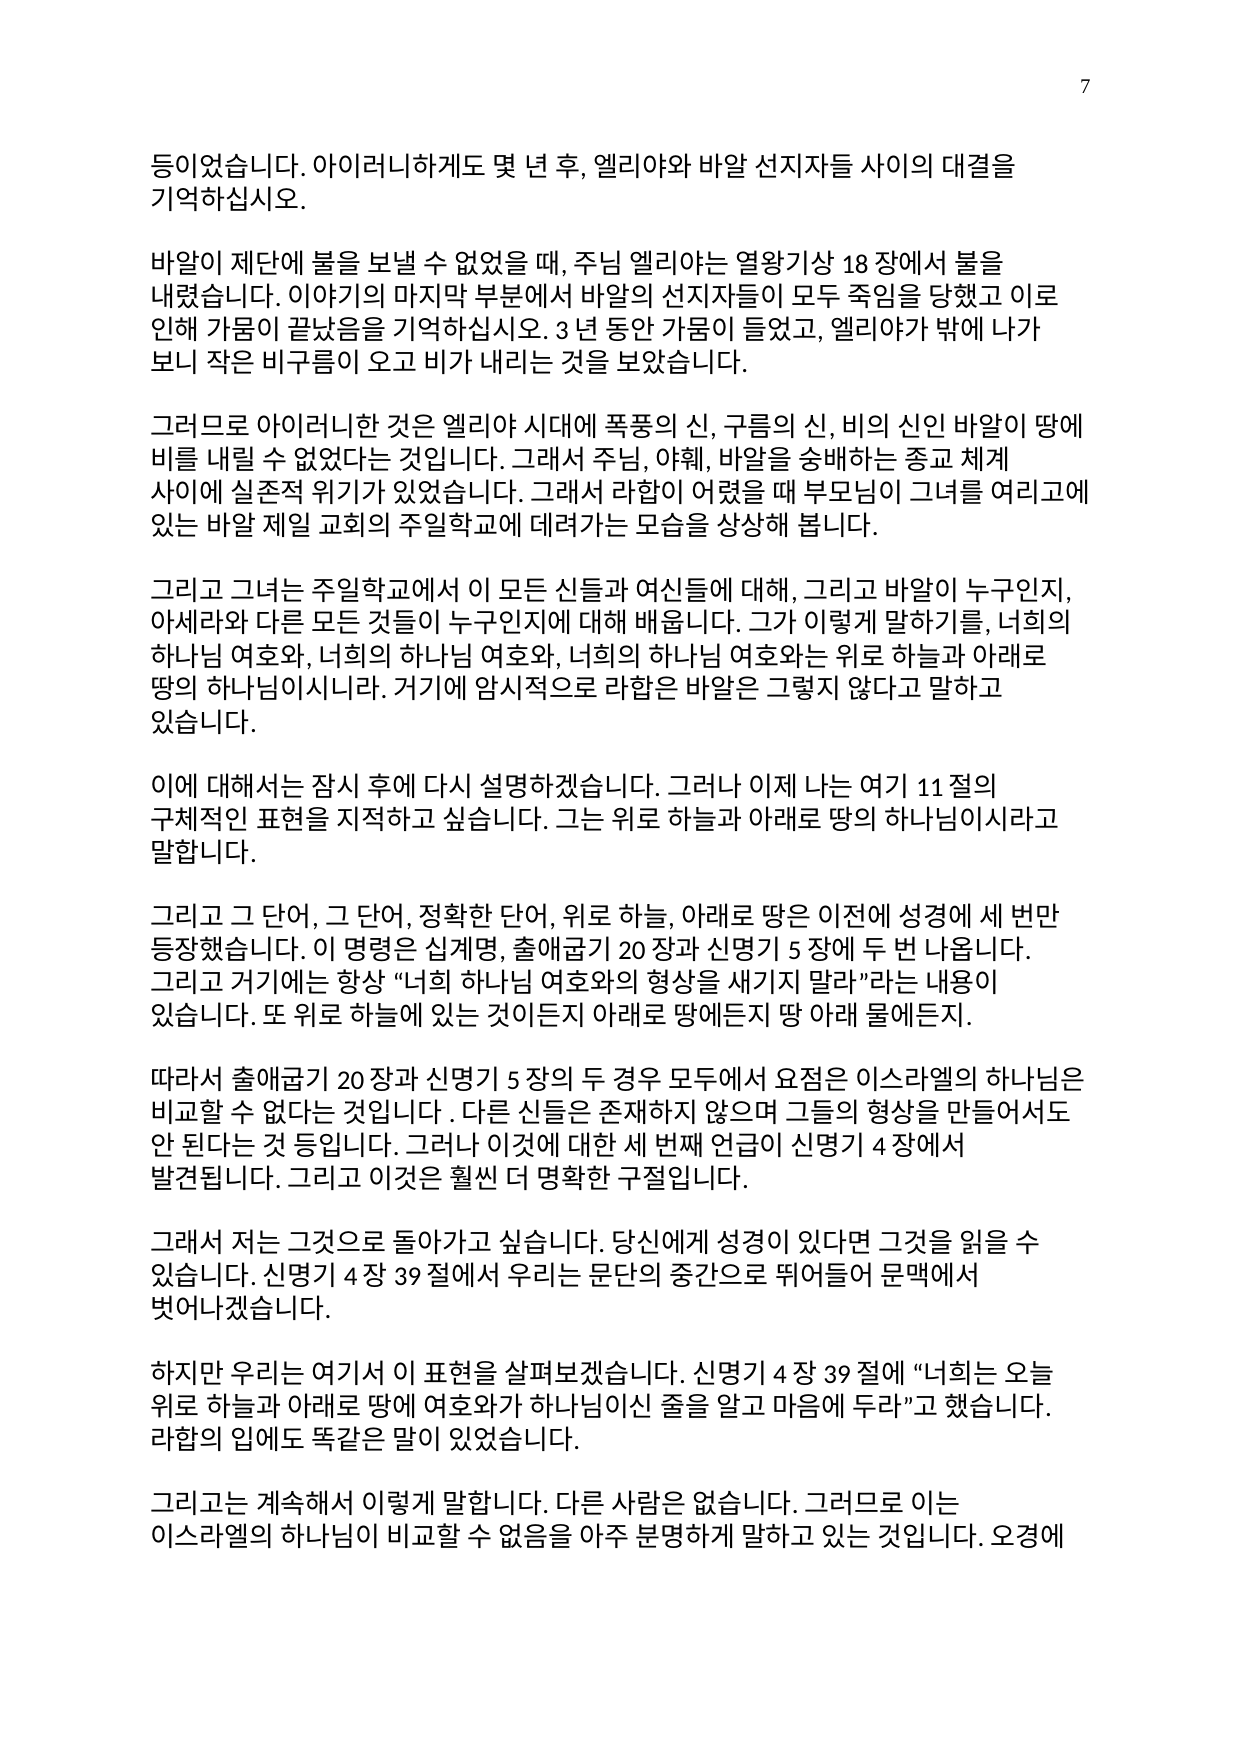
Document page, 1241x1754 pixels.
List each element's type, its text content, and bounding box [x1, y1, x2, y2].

text 그리고 그 단어, 그 단어, 정확한 단어, 위로 하늘, 아래로 땅은 이전에 성경에 세 번만 등장했습니다. 이 명령은 십계명, 출애굽기 20장과 신명기 5장에 두 번 나옵니다. 그리고 거기에는 항상 “너희 하나님 여호와의 형상을 새기지 말라”라는 내용이 있습니다. 또 위로 하늘에 있는 것이든지 아래로 땅에든지 땅 아래 물에든지. [150, 900, 1090, 1032]
text 하지만 우리는 여기서 이 표현을 살펴보겠습니다. 신명기 4장 39절에 “너희는 오늘 위로 하늘과 아래로 땅에 여호와가 하나님이신 줄을 알고 마음에 두라”고 했습니다. 라합의 입에도 똑같은 말이 있었습니다. [150, 1357, 1090, 1456]
text 이에 대해서는 잠시 후에 다시 설명하겠습니다. 그러나 이제 나는 여기 11절의 구체적인 표현을 지적하고 싶습니다. 그는 위로 하늘과 아래로 땅의 하나님이시라고 말합니다. [150, 770, 1090, 869]
text 그리고 그녀는 주일학교에서 이 모든 신들과 여신들에 대해, 그리고 바알이 누구인지, 아세라와 다른 모든 것들이 누구인지에 대해 배웁니다. 그가 이렇게 말하기를, 너희의 하나님 여호와, 너희의 하나님 여호와, 너희의 하나님 여호와는 위로 하늘과 아래로 땅의 하나님이시니라. 거기에 암시적으로 라합은 바알은 그렇지 않다고 말하고 있습니다. [150, 574, 1090, 739]
text 바알이 제단에 불을 보낼 수 없었을 때, 주님 엘리야는 열왕기상 18장에서 불을 내렸습니다. 이야기의 마지막 부분에서 바알의 선지자들이 모두 죽임을 당했고 이로 인해 가뭄이 끝났음을 기억하십시오. 3년 동안 가뭄이 들었고, 엘리야가 밖에 나가 보니 작은 비구름이 오고 비가 내리는 것을 보았습니다. [150, 247, 1090, 379]
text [150, 1487, 1090, 1553]
text 그러므로 아이러니한 것은 엘리야 시대에 폭풍의 신, 구름의 신, 비의 신인 바알이 땅에 비를 내릴 수 없었다는 것입니다. 그래서 주님, 야훼, 바알을 숭배하는 종교 체계 사이에 실존적 위기가 있었습니다. 그래서 라합이 어렸을 때 부모님이 그녀를 여리고에 있는 바알 제일 교회의 주일학교에 데려가는 모습을 상상해 봅니다. [150, 410, 1090, 542]
text 따라서 출애굽기 20장과 신명기 5장의 두 경우 모두에서 요점은 이스라엘의 하나님은 비교할 수 없다는 것입니다 . 다른 신들은 존재하지 않으며 그들의 형상을 만들어서도 안 된다는 것 등입니다. 그러나 이것에 대한 세 번째 언급이 신명기 4장에서 발견됩니다. 그리고 이것은 훨씬 더 명확한 구절입니다. [150, 1063, 1090, 1195]
text 그래서 저는 그것으로 돌아가고 싶습니다. 당신에게 성경이 있다면 그것을 읽을 수 있습니다. 신명기 4장 39절에서 우리는 문단의 중간으로 뛰어들어 문맥에서 벗어나겠습니다. [150, 1227, 1090, 1326]
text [150, 150, 1090, 216]
